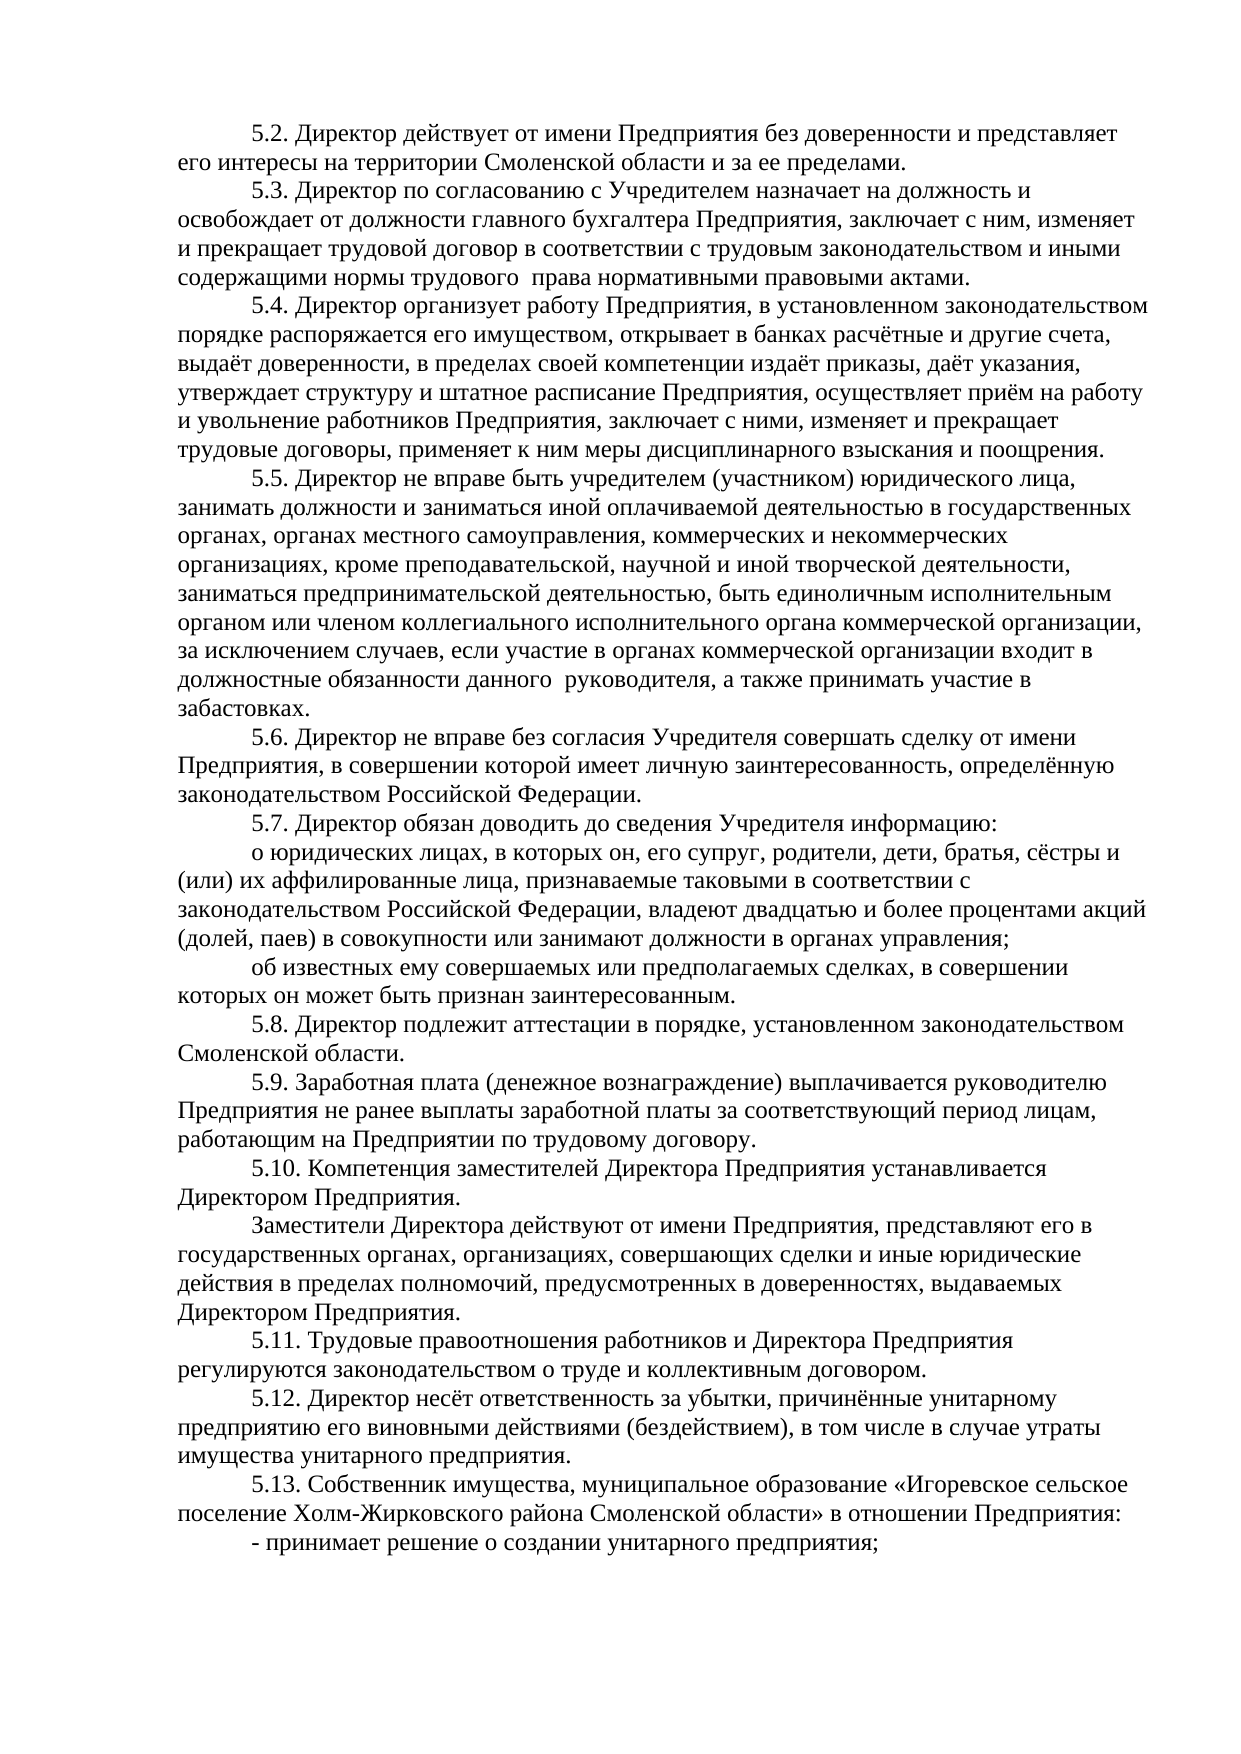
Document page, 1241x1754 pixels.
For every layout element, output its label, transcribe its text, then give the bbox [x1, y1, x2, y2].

text - принимает решение о создании унитарного предприятия; [177, 1527, 1152, 1556]
text Компетенция заместителей Директора Предприятия устанавливается Директором Предприятия. [177, 1153, 1152, 1211]
text 5.6. Директор не вправе без согласия Учредителя совершать сделку от имени Предприятия, в совершении которой имеет личную заинтересованность, определённую законодательством Российской Федерации. [177, 722, 1152, 808]
text Заместители Директора действуют от имени Предприятия, представляют его в государственных органах, организациях, совершающих сделки и иные юридические действия в пределах полномочий, предусмотренных в доверенностях, выдаваемых Директором Предприятия. [177, 1211, 1152, 1326]
text Трудовые правоотношения работников и Директора Предприятия регулируются законодательством о труде и коллективным договором. [177, 1326, 1152, 1383]
text 5.5. Директор не вправе быть учредителем (участником) юридического лица, занимать должности и заниматься иной оплачиваемой деятельностью в государственных органах, органах местного самоуправления, коммерческих и некоммерческих организациях, кроме преподавательской, научной и иной творческой деятельности, заниматься предпринимательской деятельностью, быть единоличным исполнительным органом или членом коллегиального исполнительного органа коммерческой организации, за исключением случаев, если участие в органах коммерческой организации входит в должностные обязанности данного руководителя, а также принимать участие в забастовках. [177, 463, 1152, 722]
text 5.2. Директор действует от имени Предприятия без доверенности и представляет его интересы на территории Смоленской области и за ее пределами. [177, 118, 1152, 176]
text 5.9. Заработная плата (денежное вознаграждение) выплачивается руководителю Предприятия не ранее выплаты заработной платы за соответствующий период лицам, работающим на Предприятии по трудовому договору. [177, 1067, 1152, 1153]
text Собственник имущества, муниципальное образование «Игоревское сельское поселение Холм-Жирковского района Смоленской области» в отношении Предприятия: [177, 1469, 1152, 1527]
text о юридических лицах, в которых он, его супруг, родители, дети, братья, сёстры и (или) их аффилированные лица, признаваемые таковыми в соответствии с законодательством Российской Федерации, владеют двадцатью и более процентами акций (долей, паев) в совокупности или занимают должности в органах управления; [177, 837, 1152, 952]
text Директор несёт ответственность за убытки, причинённые унитарному предприятию его виновными действиями (бездействием), в том числе в случае утраты имущества унитарного предприятия. [177, 1383, 1152, 1469]
text 5.3. Директор по согласованию с Учредителем назначает на должность и освобождает от должности главного бухгалтера Предприятия, заключает с ним, изменяет и прекращает трудовой договор в соответствии с трудовым законодательством и иными содержащими нормы трудового права нормативными правовыми актами. [177, 176, 1152, 291]
text об известных ему совершаемых или предполагаемых сделках, в совершении которых он может быть признан заинтересованным. [177, 952, 1152, 1009]
text 5.7. Директор обязан доводить до сведения Учредителя информацию: [177, 808, 1152, 837]
text 5.8. Директор подлежит аттестации в порядке, установленном законодательством Смоленской области. [177, 1009, 1152, 1067]
text 5.4. Директор организует работу Предприятия, в установленном законодательством порядке распоряжается его имуществом, открывает в банках расчётные и другие счета, выдаёт доверенности, в пределах своей компетенции издаёт приказы, даёт указания, утверждает структуру и штатное расписание Предприятия, осуществляет приём на работу и увольнение работников Предприятия, заключает с ними, изменяет и прекращает трудовые договоры, применяет к ним меры дисциплинарного взыскания и поощрения. [177, 291, 1152, 463]
